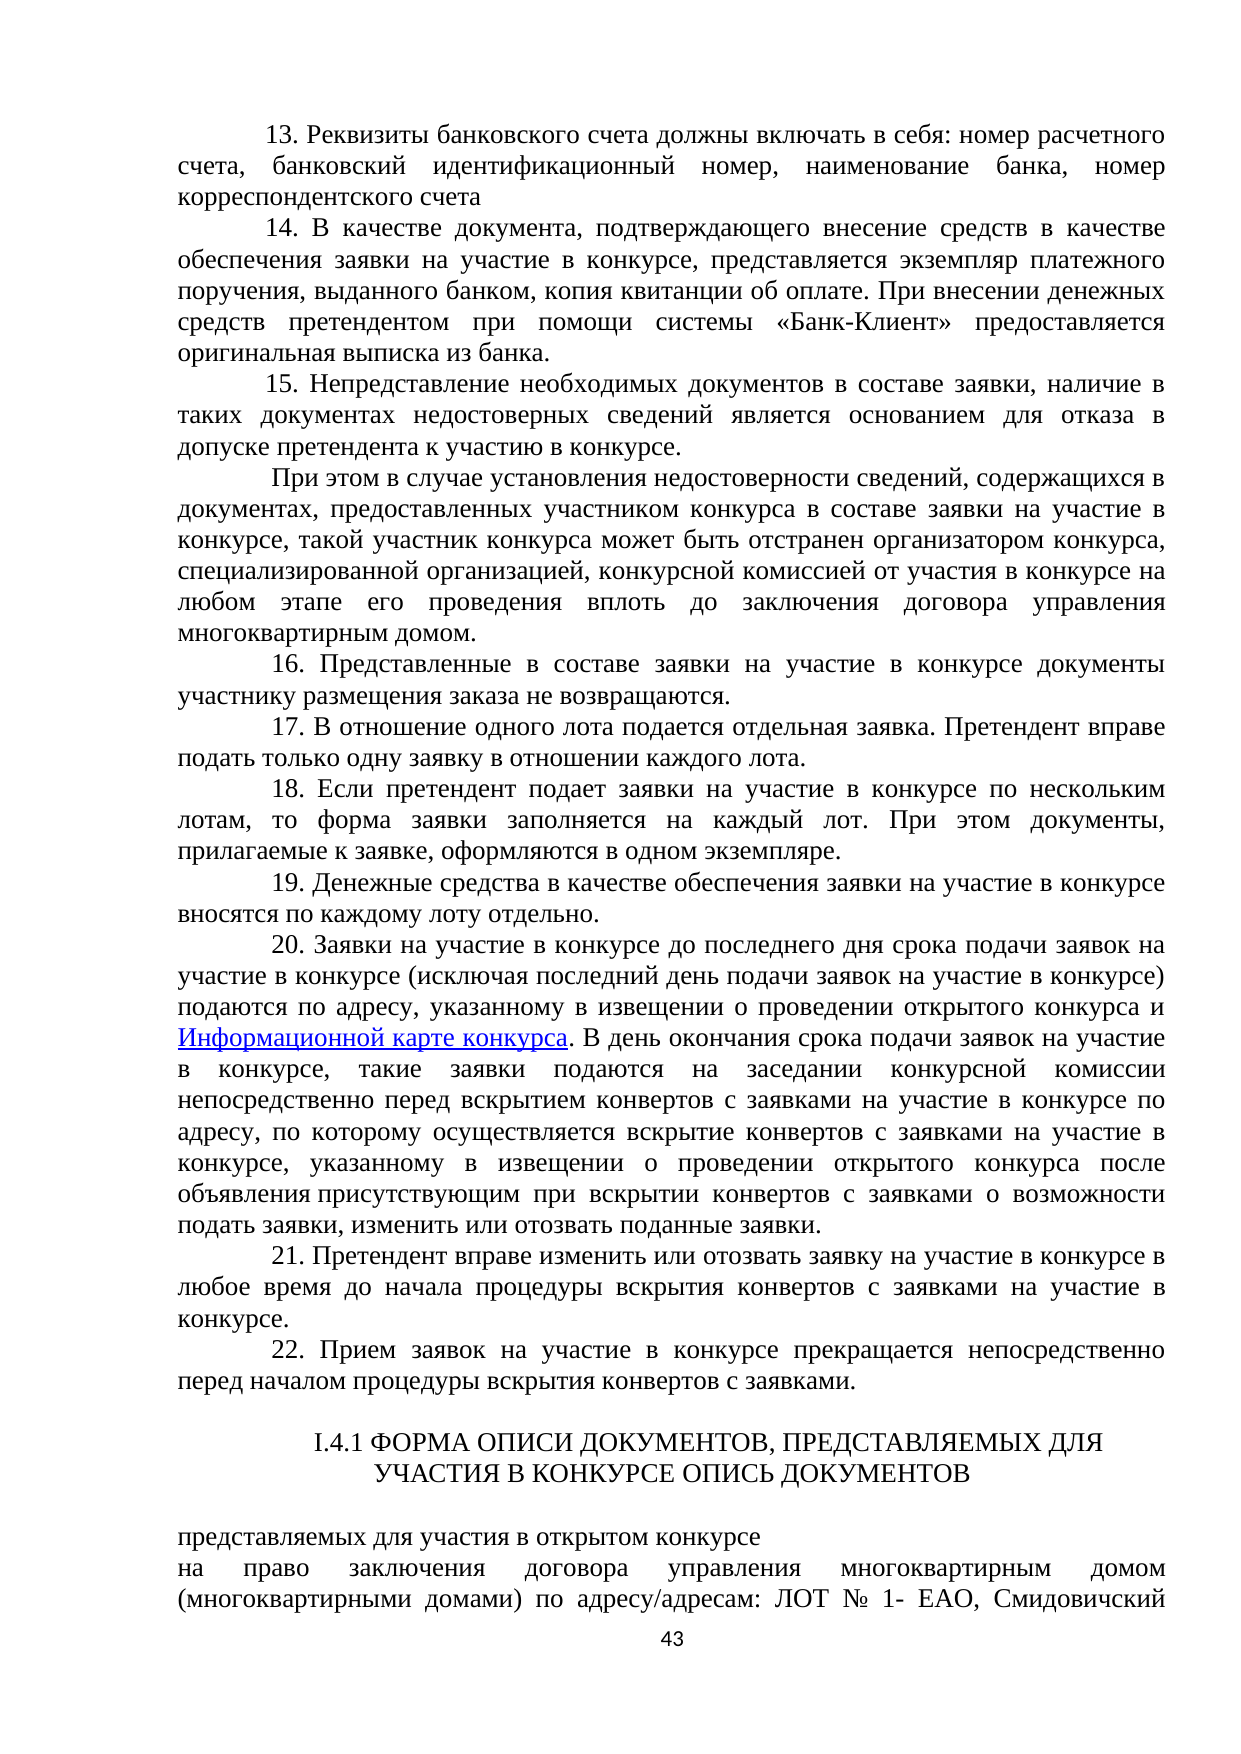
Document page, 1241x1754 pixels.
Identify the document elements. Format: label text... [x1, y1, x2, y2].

text 16. Представленные в составе заявки на участие в конкурсе документы участнику размещения заказа не возвращаются. [177, 648, 1167, 710]
text 18. Если претендент подает заявки на участие в конкурсе по нескольким лотам, то форма заявки заполняется на каждый лот. При этом документы, прилагаемые к заявке, оформляются в одном экземпляре. [177, 772, 1167, 866]
text 22. Прием заявок на участие в конкурсе прекращается непосредственно перед началом процедуры вскрытия конвертов с заявками. [177, 1333, 1167, 1395]
text 15. Непредставление необходимых документов в составе заявки, наличие в таких документах недостоверных сведений является основанием для отказа в допуске претендента к участию в конкурсе. [177, 367, 1167, 461]
text 13. Реквизиты банковского счета должны включать в себя: номер расчетного счета, банковский идентификационный номер, наименование банка, номер корреспондентского счета [177, 118, 1167, 212]
text I.4.1 ФОРМА ОПИСИ ДОКУМЕНТОВ, ПРЕДСТАВЛЯЕМЫХ ДЛЯ УЧАСТИЯ В КОНКУРСЕ ОПИСЬ ДОКУМЕНТОВ [177, 1426, 1167, 1488]
text 19. Денежные средства в качестве обеспечения заявки на участие в конкурсе вносятся по каждому лоту отдельно. [177, 866, 1167, 928]
text При этом в случае установления недостоверности сведений, содержащихся в документах, предоставленных участником конкурса в составе заявки на участие в конкурсе, такой участник конкурса может быть отстранен организатором конкурса, специализированной организацией, конкурсной комиссией от участия в конкурсе на любом этапе его проведения вплоть до заключения договора управления многоквартирным домом. [177, 461, 1167, 648]
text представляемых для участия в открытом конкурсе [177, 1520, 1167, 1551]
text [177, 1551, 1167, 1613]
text 17. В отношение одного лота подается отдельная заявка. Претендент вправе подать только одну заявку в отношении каждого лота. [177, 710, 1167, 772]
text 21. Претендент вправе изменить или отозвать заявку на участие в конкурсе в любое время до начала процедуры вскрытия конвертов с заявками на участие в конкурсе. [177, 1239, 1167, 1333]
text 20. Заявки на участие в конкурсе до последнего дня срока подачи заявок на участие в конкурсе (исключая последний день подачи заявок на участие в конкурсе) подаются по адресу, указанному в извещении о проведении открытого конкурса и Информационной карте конкурса. В день окончания срока подачи заявок на участие в конкурсе, такие заявки подаются на заседании конкурсной комиссии непосредственно перед вскрытием конвертов с заявками на участие в конкурсе по адресу, по которому осуществляется вскрытие конвертов с заявками на участие в конкурсе, указанному в извещении о проведении открытого конкурса после объявления присутствующим при вскрытии конвертов с заявками о возможности подать заявки, изменить или отозвать поданные заявки. [177, 928, 1167, 1239]
text 14. В качестве документа, подтверждающего внесение средств в качестве обеспечения заявки на участие в конкурсе, представляется экземпляр платежного поручения, выданного банком, копия квитанции об оплате. При внесении денежных средств претендентом при помощи системы «Банк-Клиент» предоставляется оригинальная выписка из банка. [177, 212, 1167, 367]
